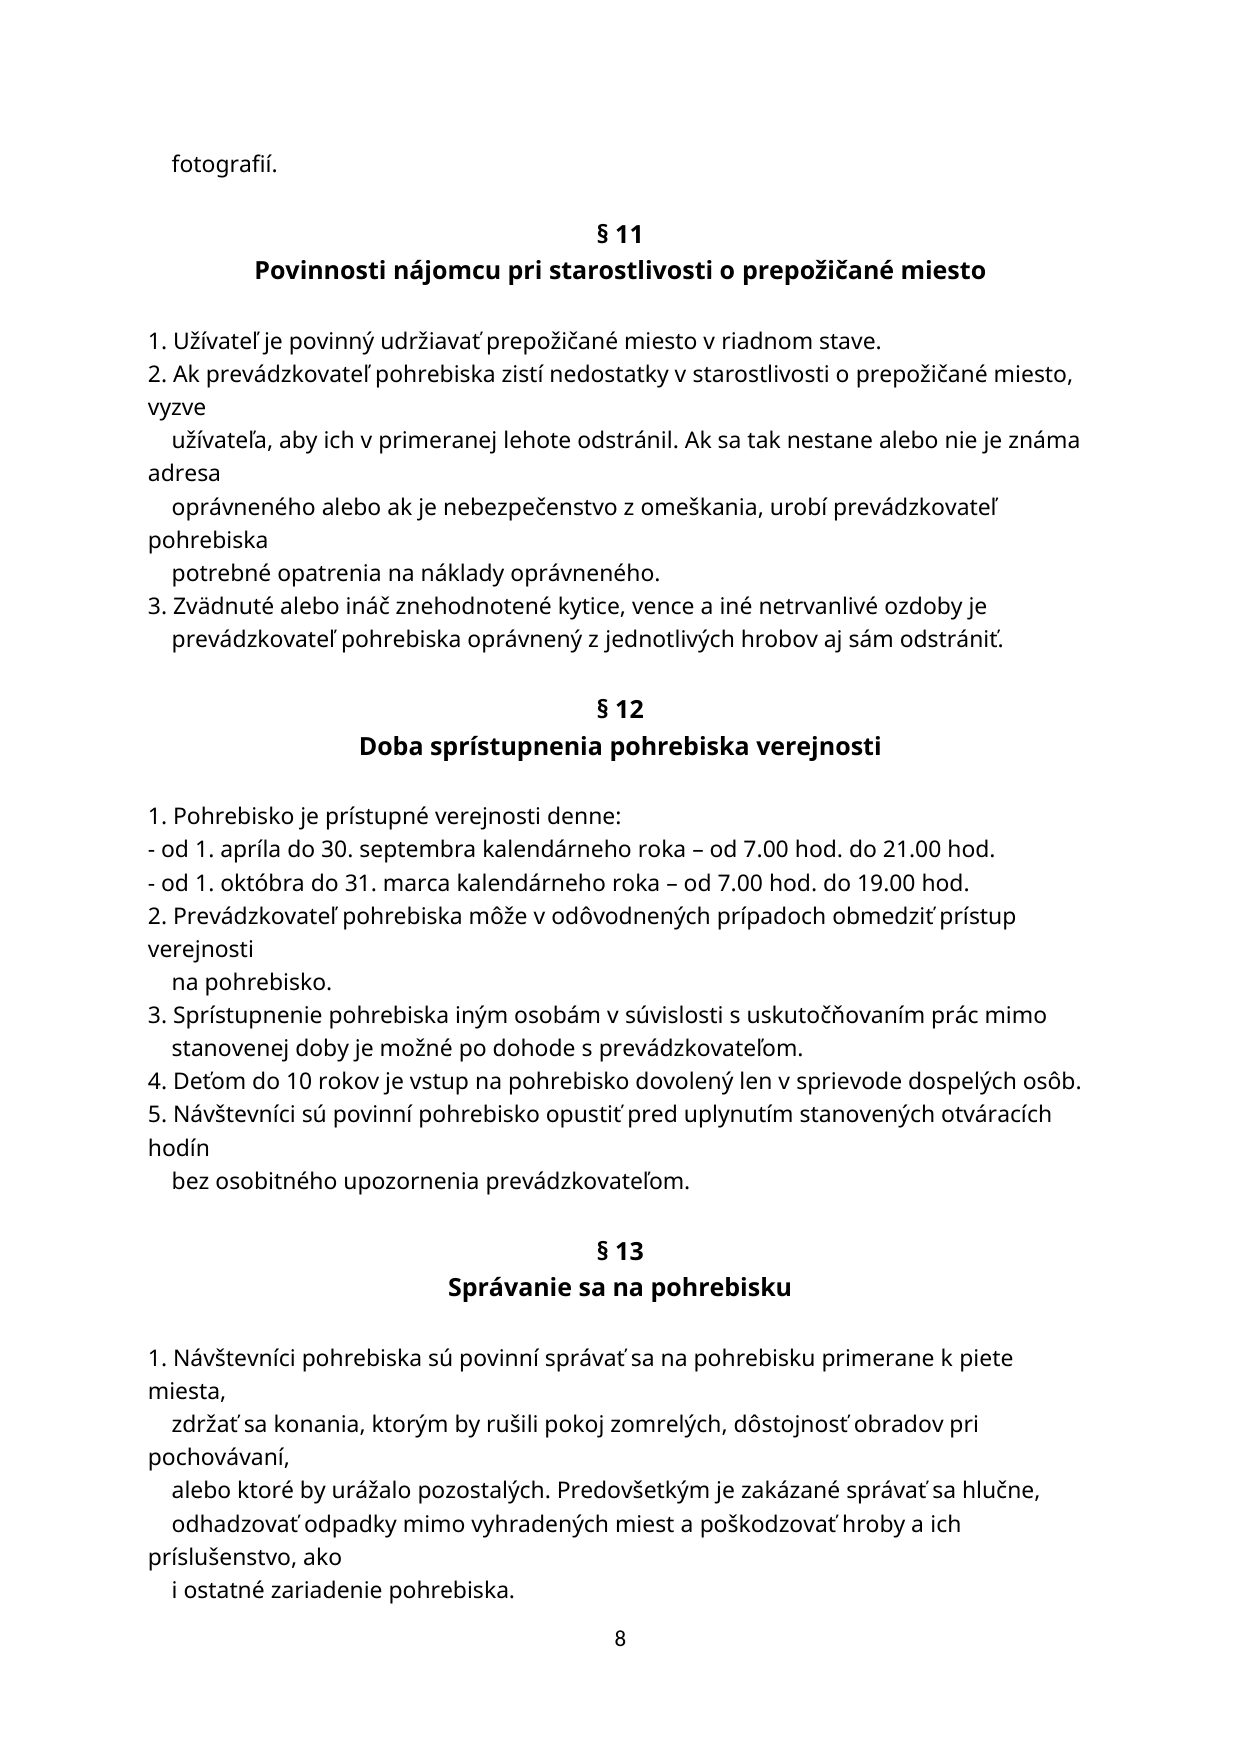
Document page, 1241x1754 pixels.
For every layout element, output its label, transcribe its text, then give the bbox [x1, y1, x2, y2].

text 3. Sprístupnenie pohrebiska iným osobám v súvislosti s uskutočňovaním prác mimo [148, 999, 1093, 1030]
text zdržať sa konania, ktorým by rušili pokoj zomrelých, dôstojnosť obradov pri pochovávaní, [148, 1408, 1093, 1473]
text § 13 [148, 1234, 1093, 1268]
text - od 1. októbra do 31. marca kalendárneho roka – od 7.00 hod. do 19.00 hod. [148, 867, 1093, 898]
text potrebné opatrenia na náklady oprávneného. [148, 557, 1093, 588]
text fotografií. [148, 148, 1093, 179]
text i ostatné zariadenie pohrebiska. [148, 1574, 1093, 1605]
text 1. Návštevníci pohrebiska sú povinní správať sa na pohrebisku primerane k piete miesta, [148, 1342, 1093, 1406]
text 1. Pohrebisko je prístupné verejnosti denne: [148, 800, 1093, 832]
text užívateľa, aby ich v primeranej lehote odstránil. Ak sa tak nestane alebo nie je známa adresa [148, 424, 1093, 489]
text bez osobitného upozornenia prevádzkovateľom. [148, 1165, 1093, 1196]
text alebo ktoré by urážalo pozostalých. Predovšetkým je zakázané správať sa hlučne, [148, 1474, 1093, 1506]
text 5. Návštevníci sú povinní pohrebisko opustiť pred uplynutím stanovených otváracích hodín [148, 1098, 1093, 1163]
text Správanie sa na pohrebisku [148, 1270, 1093, 1304]
text § 11 [148, 217, 1093, 251]
text Doba sprístupnenia pohrebiska verejnosti [148, 728, 1093, 762]
text na pohrebisko. [148, 966, 1093, 997]
text 3. Zvädnuté alebo ináč znehodnotené kytice, vence a iné netrvanlivé ozdoby je [148, 590, 1093, 621]
text § 12 [148, 692, 1093, 726]
text - od 1. apríla do 30. septembra kalendárneho roka – od 7.00 hod. do 21.00 hod. [148, 833, 1093, 865]
text 1. Užívateľ je povinný udržiavať prepožičané miesto v riadnom stave. [148, 325, 1093, 356]
text 2. Prevádzkovateľ pohrebiska môže v odôvodnených prípadoch obmedziť prístup verejnosti [148, 900, 1093, 964]
text stanovenej doby je možné po dohode s prevádzkovateľom. [148, 1032, 1093, 1063]
text 4. Deťom do 10 rokov je vstup na pohrebisko dovolený len v sprievode dospelých osôb. [148, 1065, 1093, 1097]
text oprávneného alebo ak je nebezpečenstvo z omeškania, urobí prevádzkovateľ pohrebiska [148, 491, 1093, 555]
text 2. Ak prevádzkovateľ pohrebiska zistí nedostatky v starostlivosti o prepožičané miesto, vyzve [148, 358, 1093, 422]
text Povinnosti nájomcu pri starostlivosti o prepožičané miesto [148, 253, 1093, 287]
text prevádzkovateľ pohrebiska oprávnený z jednotlivých hrobov aj sám odstrániť. [148, 623, 1093, 654]
text odhadzovať odpadky mimo vyhradených miest a poškodzovať hroby a ich príslušenstvo, ako [148, 1508, 1093, 1572]
